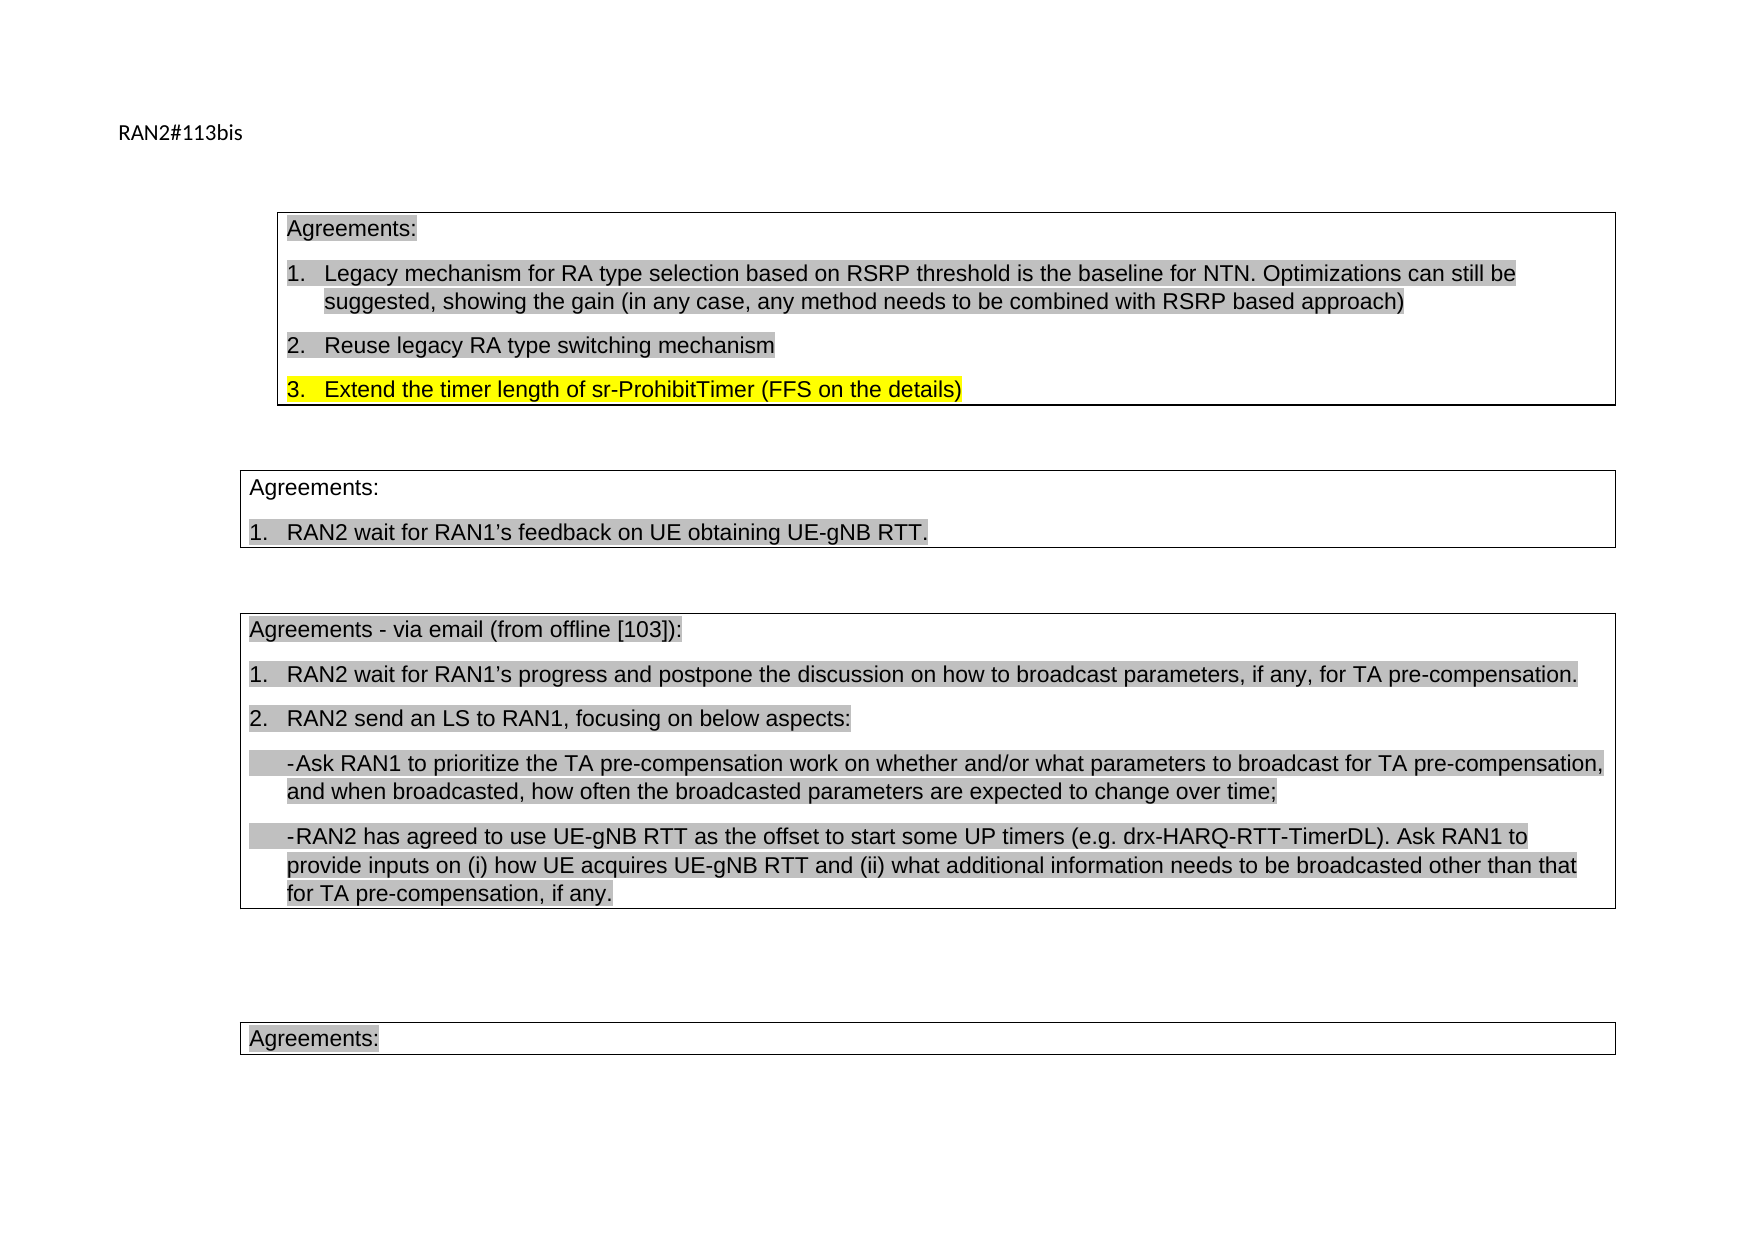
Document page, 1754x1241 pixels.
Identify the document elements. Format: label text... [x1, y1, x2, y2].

text Agreements: [241, 471, 1615, 500]
list RAN2 wait for RAN1’s progress and postpone the discussion on how to broadcast parameters, if any, for TA pre-compensation. [241, 658, 1615, 687]
text Agreements: [241, 1023, 1615, 1054]
text Agreements - via email (from offline [103]): [241, 614, 1615, 642]
list RAN2 send an LS to RAN1, focusing on below aspects: [241, 702, 1615, 732]
list Reuse legacy RA type switching mechanism [278, 329, 1615, 358]
text Agreements: [278, 213, 1615, 241]
text - Ask RAN1 to prioritize the TA pre-compensation work on whether and/or what parameters to broadcast for TA pre-compensation, and when broadcasted, how often the broadcasted parameters are expected to change over time; [241, 747, 1615, 804]
text RAN2#113bis [118, 118, 1606, 146]
list RAN2 wait for RAN1’s feedback on UE obtaining UE-gNB RTT. [241, 516, 1615, 547]
text - RAN2 has agreed to use UE-gNB RTT as the offset to start some UP timers (e.g. drx-HARQ-RTT-TimerDL). Ask RAN1 to provide inputs on (i) how UE acquires UE-gNB RTT and (ii) what additional information needs to be broadcasted other than that for TA pre-compensation, if any. [241, 820, 1615, 908]
list Extend the timer length of sr-ProhibitTimer (FFS on the details) [278, 373, 1615, 404]
list Legacy mechanism for RA type selection based on RSRP threshold is the baseline for NTN. Optimizations can still be suggested, showing the gain (in any case, any method needs to be combined with RSRP based approach) [278, 257, 1615, 314]
